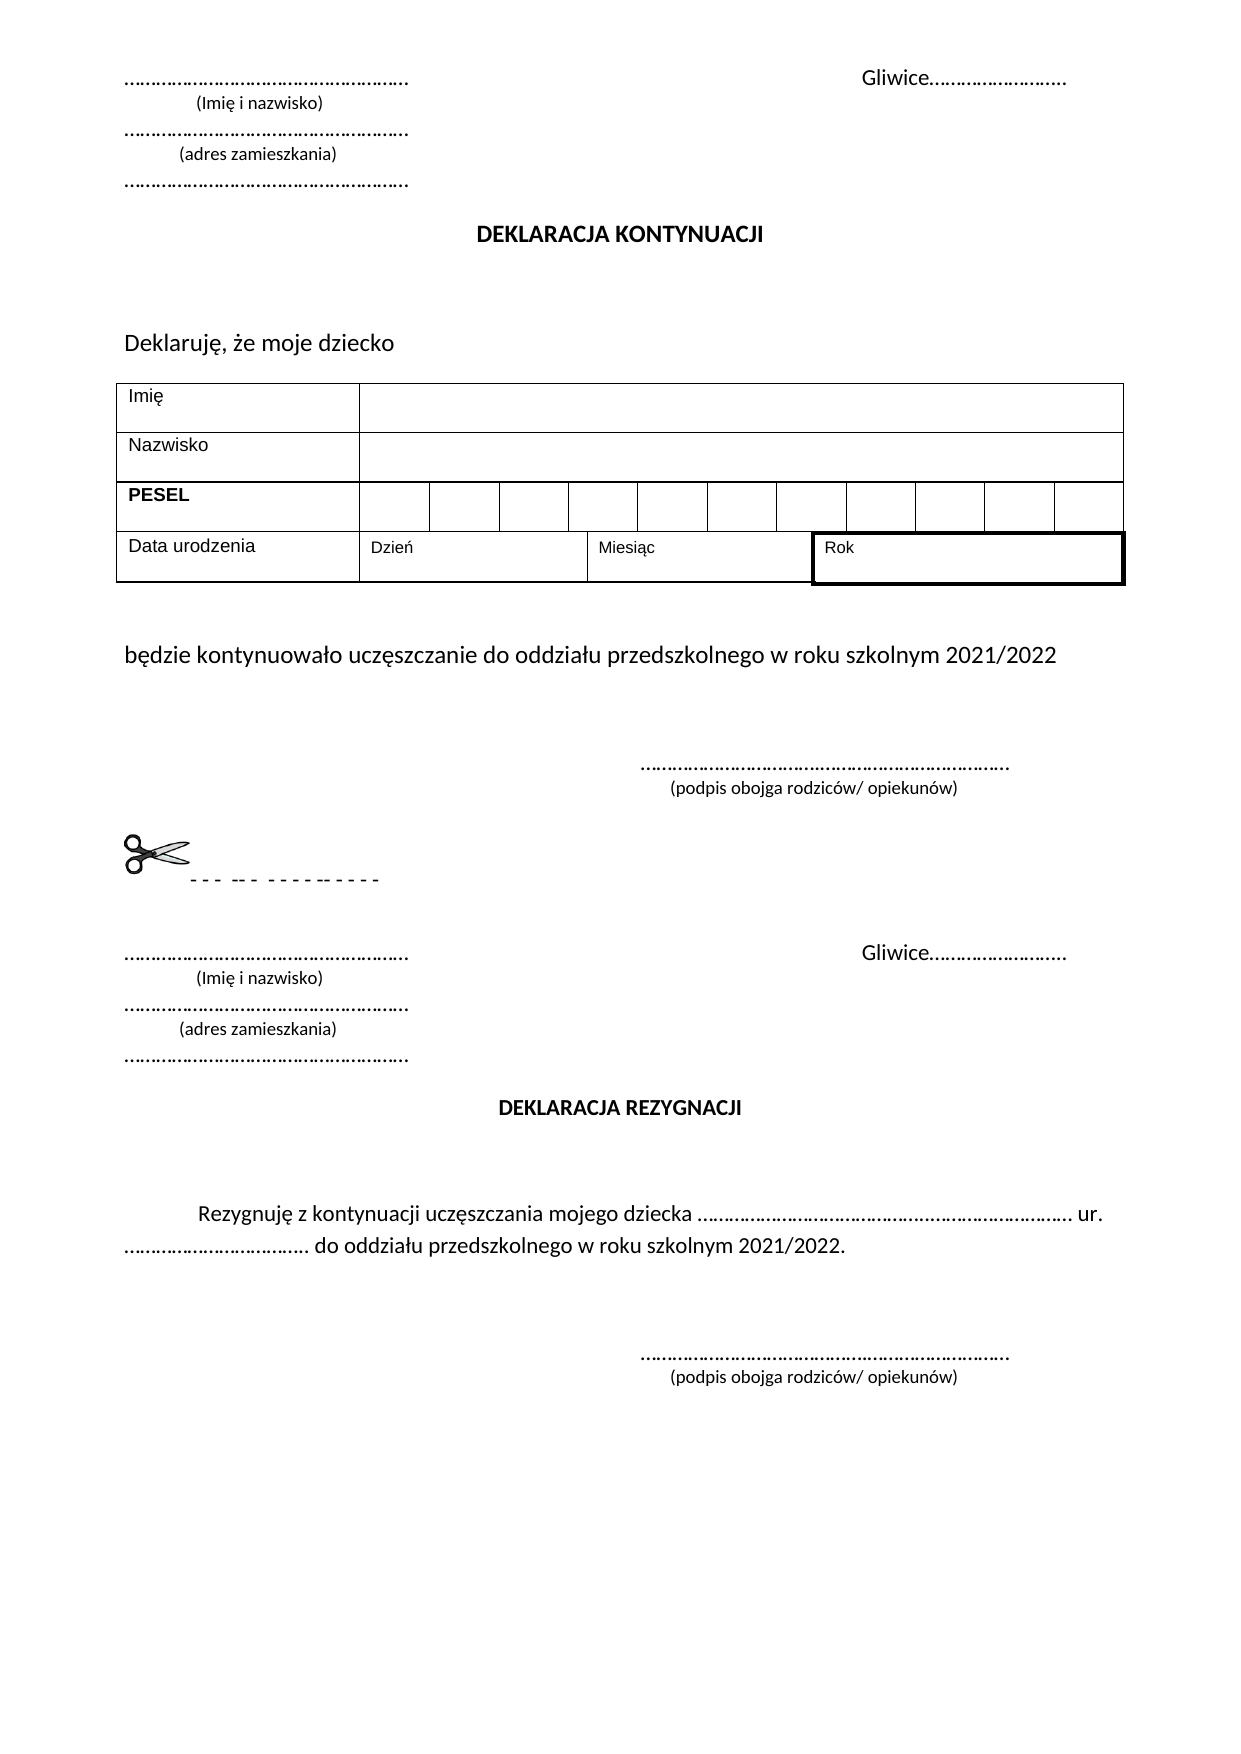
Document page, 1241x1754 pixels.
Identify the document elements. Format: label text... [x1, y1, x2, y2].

text ……………………………………………… Gliwice…………………….. [124, 63, 1116, 91]
text (Imię i nazwisko) [124, 91, 1116, 114]
text ……………………………………………… [124, 1040, 1116, 1068]
table_cell [638, 483, 707, 531]
text …………………………………….……………………… [124, 1338, 1116, 1366]
picture [124, 821, 190, 887]
text Deklaruję, że moje dziecko [124, 327, 1116, 358]
table_cell Dzień [360, 532, 587, 581]
table_cell [916, 483, 984, 531]
table_cell [430, 483, 499, 531]
text ……………………………………………… Gliwice…………………….. [124, 938, 1116, 967]
table_cell [777, 483, 846, 531]
text (adres zamieszkania) [124, 142, 1116, 165]
table_cell [500, 483, 568, 531]
table_header [360, 384, 1123, 432]
table_cell [847, 483, 915, 531]
table_cell [985, 483, 1054, 531]
table_cell Rok [815, 535, 1121, 581]
table_cell Miesiąc [588, 532, 811, 581]
text (podpis obojga rodziców/ opiekunów) [124, 1366, 1116, 1389]
text (Imię i nazwisko) [124, 967, 1116, 989]
text - - - -- - - - - - -- - - - - [124, 822, 1116, 893]
text będzie kontynuowało uczęszczanie do oddziału przedszkolnego w roku szkolnym 2021/2022 [124, 639, 1116, 670]
table_cell [360, 433, 1123, 481]
table_cell [360, 483, 429, 531]
table_cell [569, 483, 637, 531]
text Rezygnuję z kontynuacji uczęszczania mojego dziecka ……………………………………..……………………… ur.…………………………….. do oddziału przedszkolnego w roku szkolnym 2021/2022. [124, 1199, 1116, 1260]
table_cell Nazwisko [117, 433, 359, 481]
text …………………………….……………………………… [124, 748, 1116, 776]
text ……………………………………………… [124, 165, 1116, 193]
text DEKLARACJA REZYGNACJI [124, 1093, 1116, 1121]
text DEKLARACJA KONTYNUACJI [124, 218, 1116, 249]
table_header Imię [117, 384, 359, 432]
table_cell [708, 483, 776, 531]
text (adres zamieszkania) [124, 1017, 1116, 1040]
text ……………………………………………… [124, 114, 1116, 142]
table_cell PESEL [117, 483, 359, 531]
text ……………………………………………… [124, 989, 1116, 1017]
text (podpis obojga rodziców/ opiekunów) [124, 776, 1116, 799]
table_cell [1055, 483, 1123, 531]
table_cell Data urodzenia [117, 532, 359, 581]
